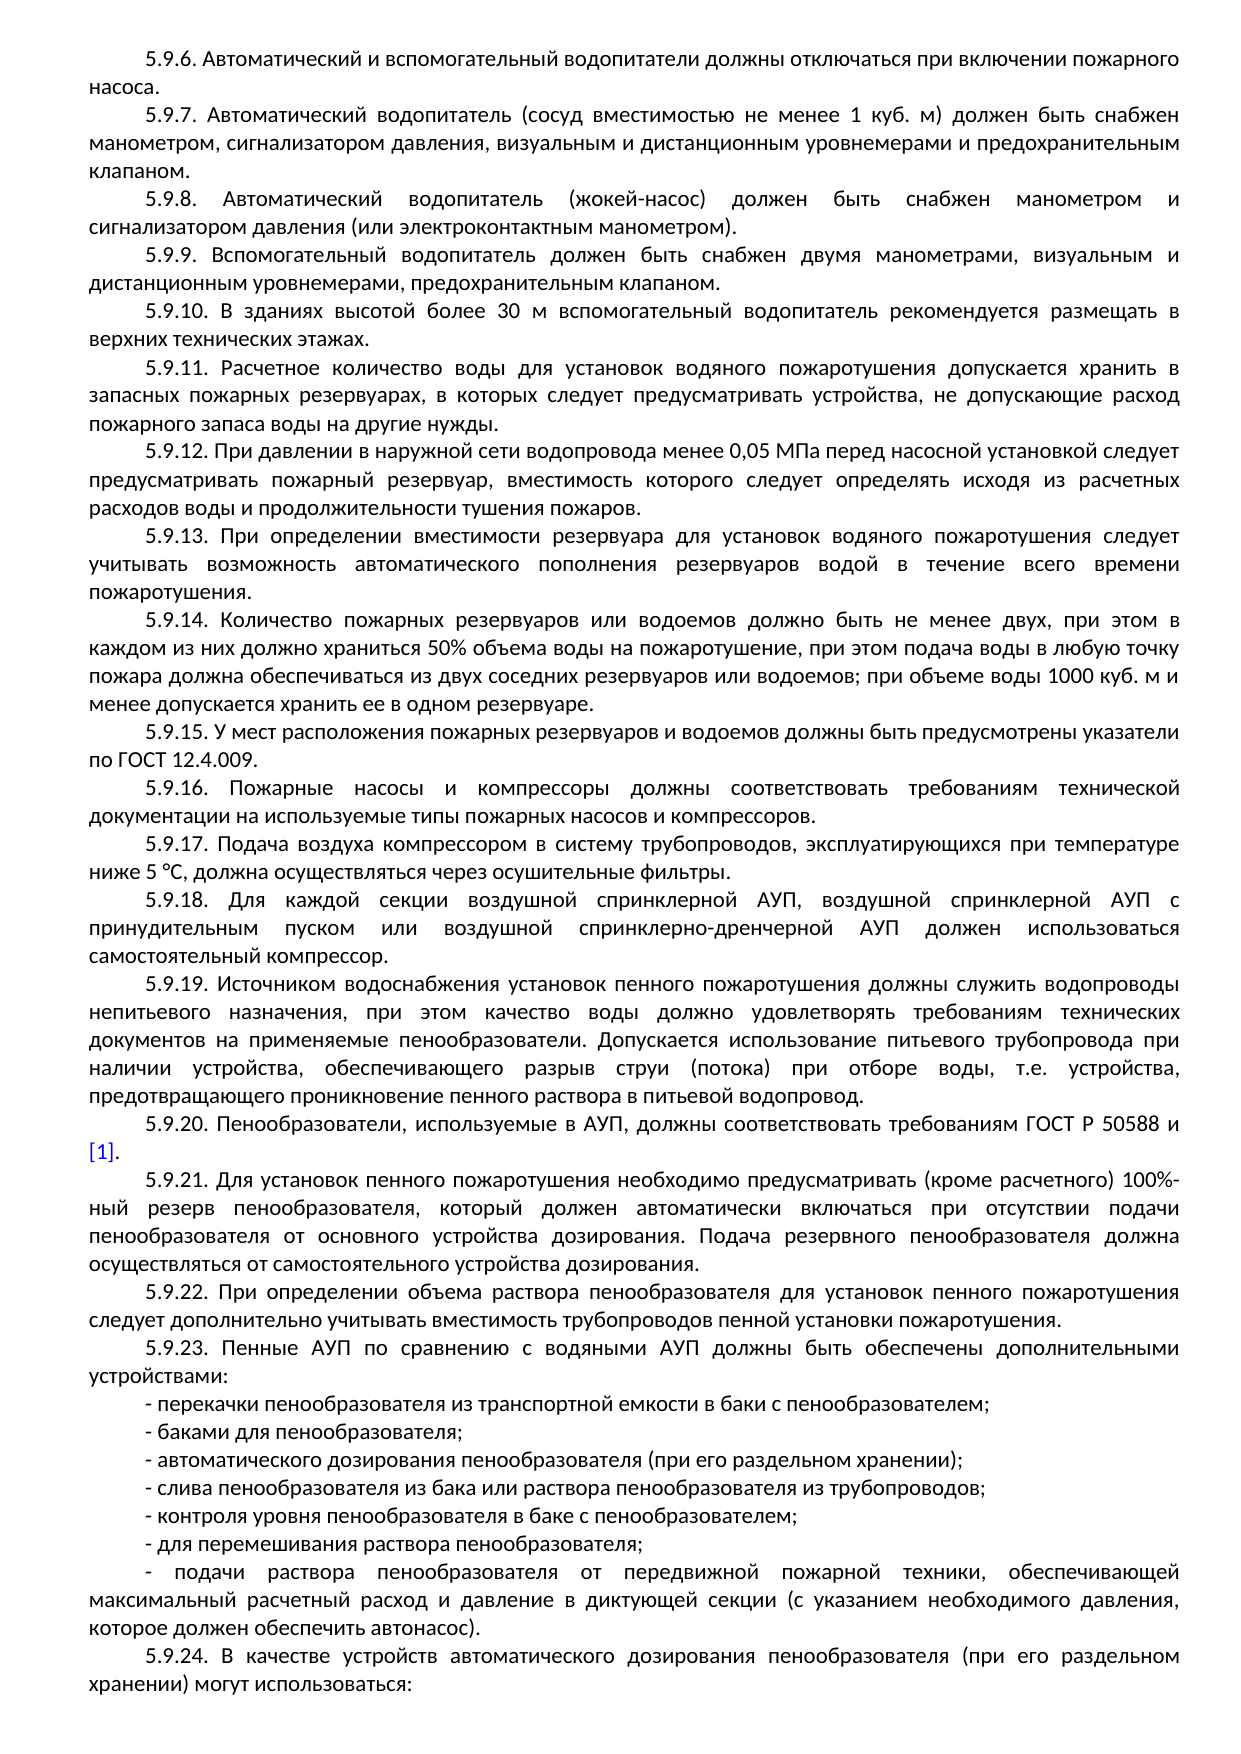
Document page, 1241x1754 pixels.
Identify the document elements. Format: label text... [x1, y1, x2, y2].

text 5.9.20. Пенообразователи, используемые в АУП, должны соответствовать требованиям ГОСТ Р 50588 и [1]. [89, 1109, 1181, 1165]
text 5.9.10. В зданиях высотой более 30 м вспомогательный водопитатель рекомендуется размещать в верхних технических этажах. [89, 297, 1181, 353]
text - подачи раствора пенообразователя от передвижной пожарной техники, обеспечивающей максимальный расчетный расход и давление в диктующей секции (с указанием необходимого давления, которое должен обеспечить автонасос). [89, 1557, 1181, 1642]
text 5.9.24. В качестве устройств автоматического дозирования пенообразователя (при его раздельном хранении) могут использоваться: [89, 1642, 1181, 1698]
text 5.9.22. При определении объема раствора пенообразователя для установок пенного пожаротушения следует дополнительно учитывать вместимость трубопроводов пенной установки пожаротушения. [89, 1277, 1181, 1333]
text 5.9.12. При давлении в наружной сети водопровода менее 0,05 МПа перед насосной установкой следует предусматривать пожарный резервуар, вместимость которого следует определять исходя из расчетных расходов воды и продолжительности тушения пожаров. [89, 437, 1181, 521]
text 5.9.23. Пенные АУП по сравнению с водяными АУП должны быть обеспечены дополнительными устройствами: [89, 1333, 1181, 1389]
text 5.9.8. Автоматический водопитатель (жокей-насос) должен быть снабжен манометром и сигнализатором давления (или электроконтактным манометром). [89, 184, 1181, 241]
text 5.9.19. Источником водоснабжения установок пенного пожаротушения должны служить водопроводы непитьевого назначения, при этом качество воды должно удовлетворять требованиям технических документов на применяемые пенообразователи. Допускается использование питьевого трубопровода при наличии устройства, обеспечивающего разрыв струи (потока) при отборе воды, т.е. устройства, предотвращающего проникновение пенного раствора в питьевой водопровод. [89, 969, 1181, 1109]
text 5.9.11. Расчетное количество воды для установок водяного пожаротушения допускается хранить в запасных пожарных резервуарах, в которых следует предусматривать устройства, не допускающие расход пожарного запаса воды на другие нужды. [89, 353, 1181, 437]
text - перекачки пенообразователя из транспортной емкости в баки с пенообразователем; [89, 1389, 1181, 1417]
text 5.9.13. При определении вместимости резервуара для установок водяного пожаротушения следует учитывать возможность автоматического пополнения резервуаров водой в течение всего времени пожаротушения. [89, 521, 1181, 605]
text - для перемешивания раствора пенообразователя; [89, 1529, 1181, 1557]
text 5.9.14. Количество пожарных резервуаров или водоемов должно быть не менее двух, при этом в каждом из них должно храниться 50% объема воды на пожаротушение, при этом подача воды в любую точку пожара должна обеспечиваться из двух соседних резервуаров или водоемов; при объеме воды 1000 куб. м и менее допускается хранить ее в одном резервуаре. [89, 605, 1181, 717]
text 5.9.16. Пожарные насосы и компрессоры должны соответствовать требованиям технической документации на используемые типы пожарных насосов и компрессоров. [89, 773, 1181, 829]
text - слива пенообразователя из бака или раствора пенообразователя из трубопроводов; [89, 1473, 1181, 1501]
text 5.9.17. Подача воздуха компрессором в систему трубопроводов, эксплуатирующихся при температуре ниже 5 °С, должна осуществляться через осушительные фильтры. [89, 829, 1181, 885]
text 5.9.6. Автоматический и вспомогательный водопитатели должны отключаться при включении пожарного насоса. [89, 44, 1181, 100]
text 5.9.9. Вспомогательный водопитатель должен быть снабжен двумя манометрами, визуальным и дистанционным уровнемерами, предохранительным клапаном. [89, 241, 1181, 297]
text - контроля уровня пенообразователя в баке с пенообразователем; [89, 1501, 1181, 1529]
text 5.9.7. Автоматический водопитатель (сосуд вместимостью не менее 1 куб. м) должен быть снабжен манометром, сигнализатором давления, визуальным и дистанционным уровнемерами и предохранительным клапаном. [89, 100, 1181, 184]
text 5.9.18. Для каждой секции воздушной спринклерной АУП, воздушной спринклерной АУП с принудительным пуском или воздушной спринклерно-дренчерной АУП должен использоваться самостоятельный компрессор. [89, 885, 1181, 969]
text 5.9.21. Для установок пенного пожаротушения необходимо предусматривать (кроме расчетного) 100%-ный резерв пенообразователя, который должен автоматически включаться при отсутствии подачи пенообразователя от основного устройства дозирования. Подача резервного пенообразователя должна осуществляться от самостоятельного устройства дозирования. [89, 1165, 1181, 1277]
text - баками для пенообразователя; [89, 1417, 1181, 1445]
text - автоматического дозирования пенообразователя (при его раздельном хранении); [89, 1445, 1181, 1473]
text 5.9.15. У мест расположения пожарных резервуаров и водоемов должны быть предусмотрены указатели по ГОСТ 12.4.009. [89, 717, 1181, 773]
